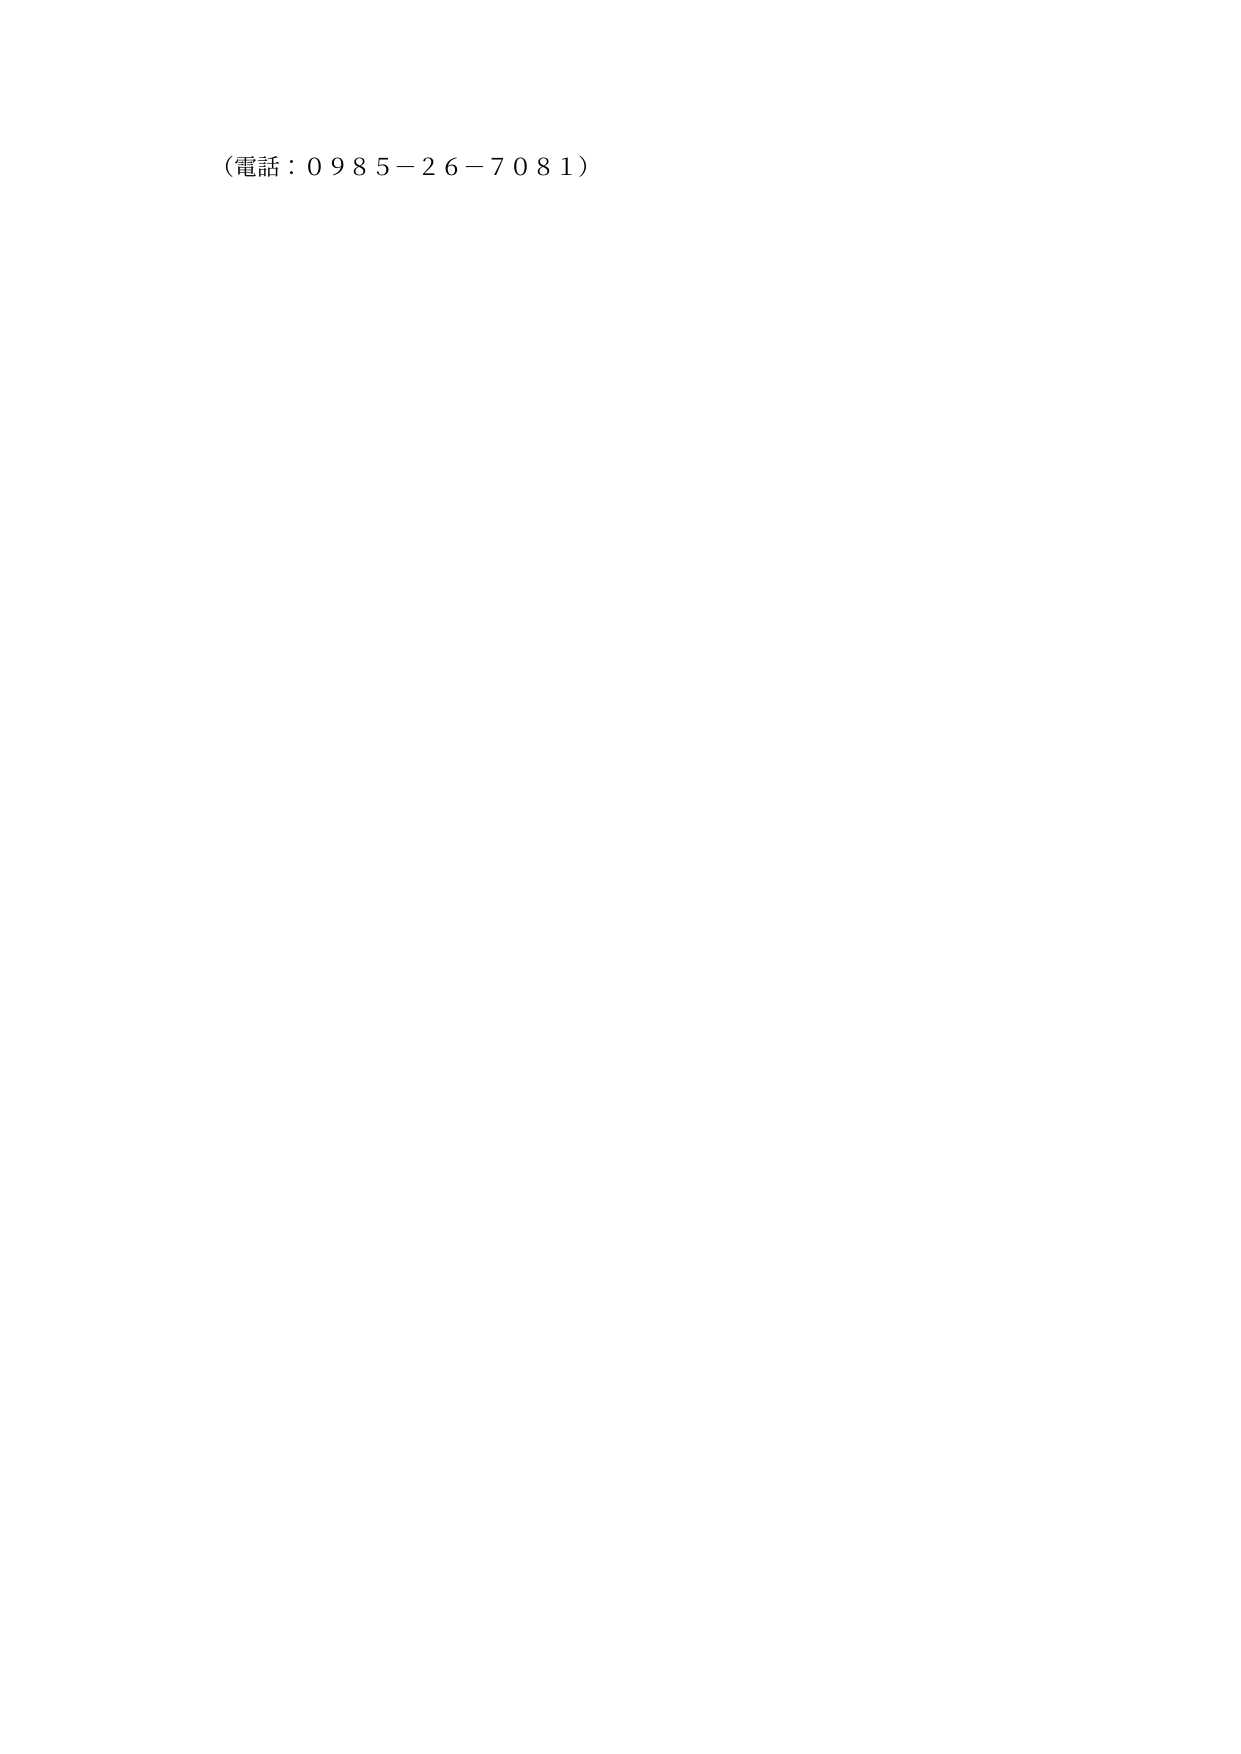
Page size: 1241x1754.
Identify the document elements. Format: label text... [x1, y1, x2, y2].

text （電話：０９８５－２６－７０８１） [165, 147, 1075, 185]
